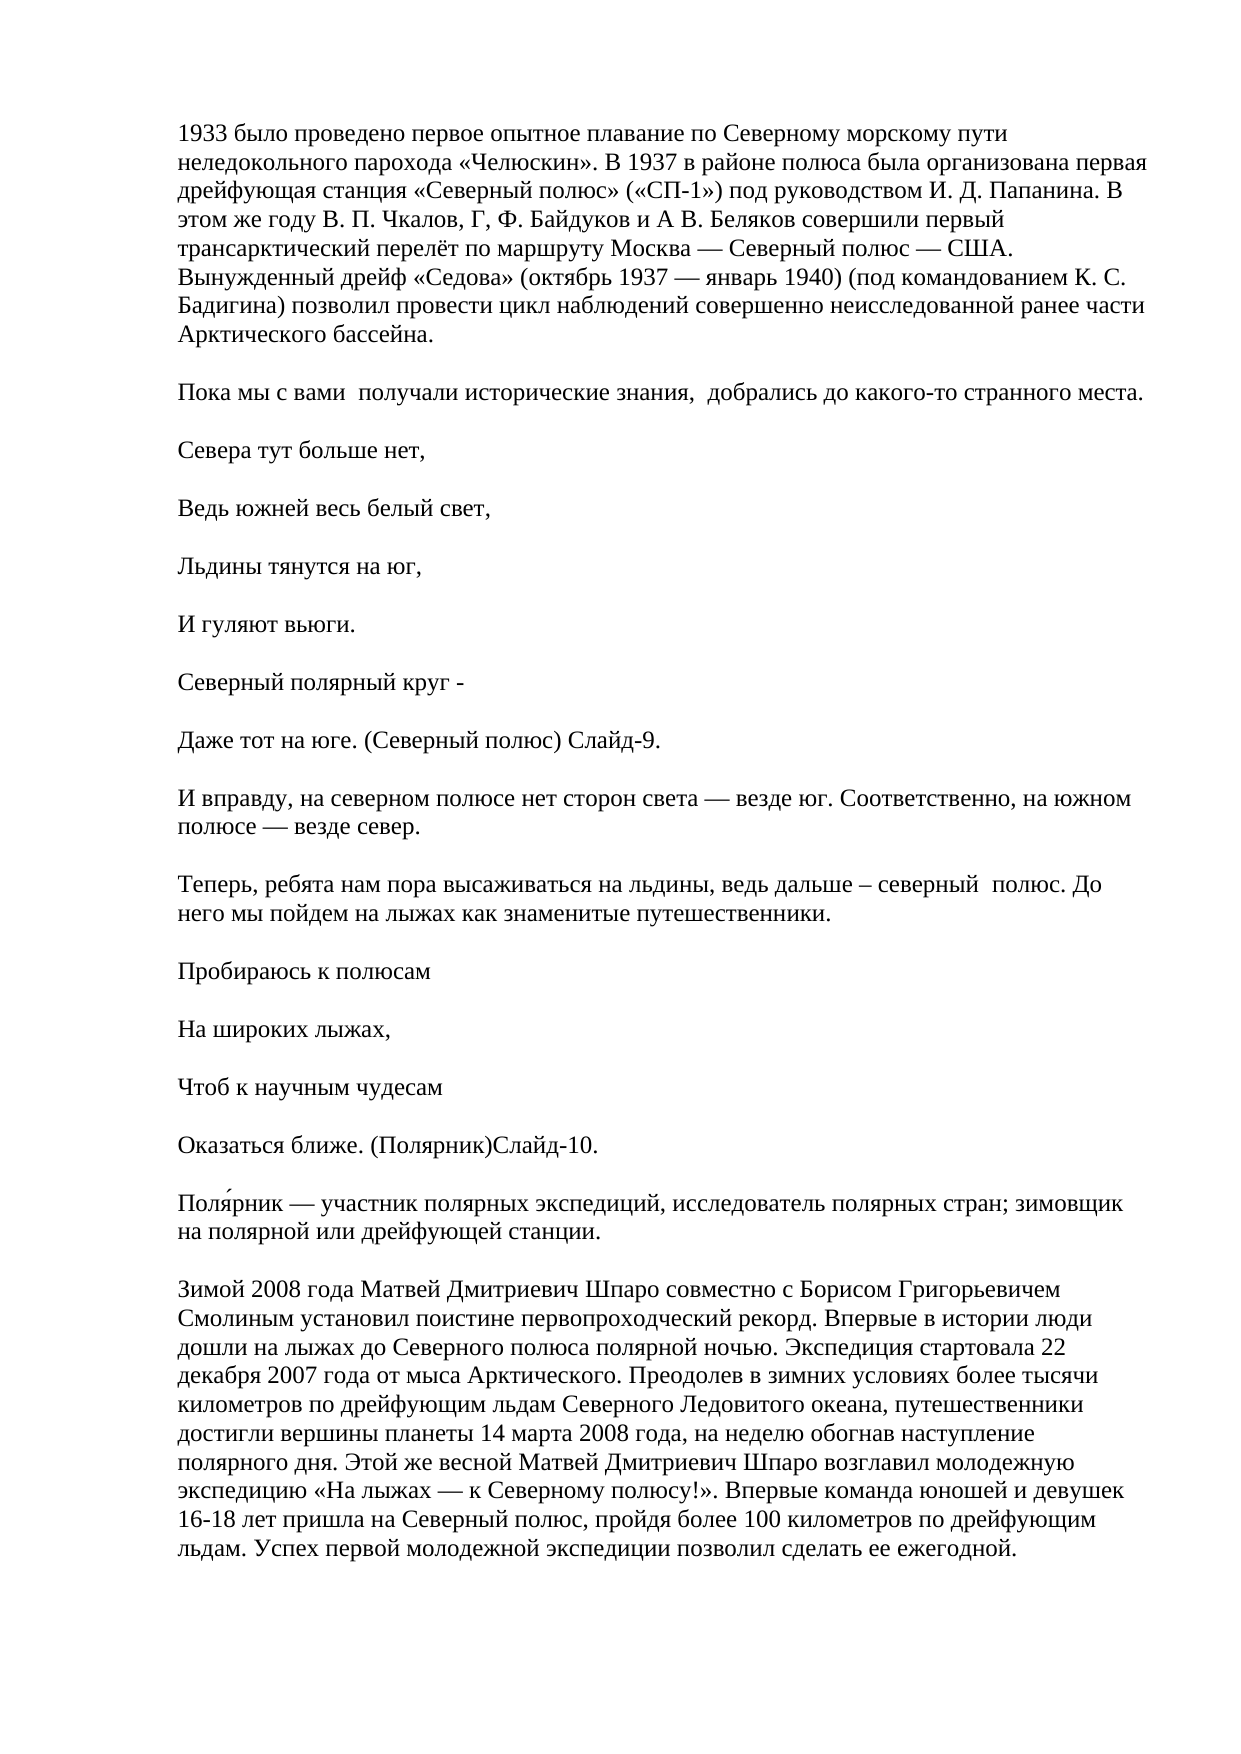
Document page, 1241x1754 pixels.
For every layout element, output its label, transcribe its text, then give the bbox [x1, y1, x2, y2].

text Севера тут больше нет, [177, 435, 1152, 464]
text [177, 118, 1152, 348]
text Северный полярный круг - [177, 667, 1152, 696]
text Пробираюсь к полюсам [177, 956, 1152, 985]
text Даже тот на юге. (Северный полюс) Слайд-9. [177, 725, 1152, 753]
text И гуляют вьюги. [177, 609, 1152, 638]
text Зимой 2008 года Матвей Дмитриевич Шпаро совместно с Борисом Григорьевичем Смолиным установил поистине первопроходческий рекорд. Впервые в истории люди дошли на лыжах до Северного полюса полярной ночью. Экспедиция стартовала 22 декабря 2007 года от мыса Арктического. Преодолев в зимних условиях более тысячи километров по дрейфующим льдам Северного Ледовитого океана, путешественники достигли вершины планеты 14 марта 2008 года, на неделю обогнав наступление полярного дня. Этой же весной Матвей Дмитриевич Шпаро возглавил молодежную экспедицию «На лыжах — к Северному полюсу!». Впервые команда юношей и девушек 16-18 лет пришла на Северный полюс, пройдя более 100 километров по дрейфующим льдам. Успех первой молодежной экспедиции позволил сделать ее ежегодной. [177, 1274, 1152, 1562]
text Ведь южней весь белый свет, [177, 493, 1152, 522]
text На широких лыжах, [177, 1014, 1152, 1043]
text Чтоб к научным чудесам [177, 1072, 1152, 1101]
text Пока мы с вами получали исторические знания, добрались до какого-то странного места. [177, 377, 1152, 406]
text Теперь, ребята нам пора высаживаться на льдины, ведь дальше – северный полюс. До него мы пойдем на лыжах как знаменитые путешественники. [177, 869, 1152, 927]
text Оказаться ближе. (Полярник)Слайд-10. [177, 1130, 1152, 1158]
text Поля́рник — участник полярных экспедиций, исследователь полярных стран; зимовщик на полярной или дрейфующей станции. [177, 1188, 1152, 1245]
text Льдины тянутся на юг, [177, 551, 1152, 580]
text И вправду, на северном полюсе нет сторон света — везде юг. Соответственно, на южном полюсе — везде север. [177, 783, 1152, 840]
